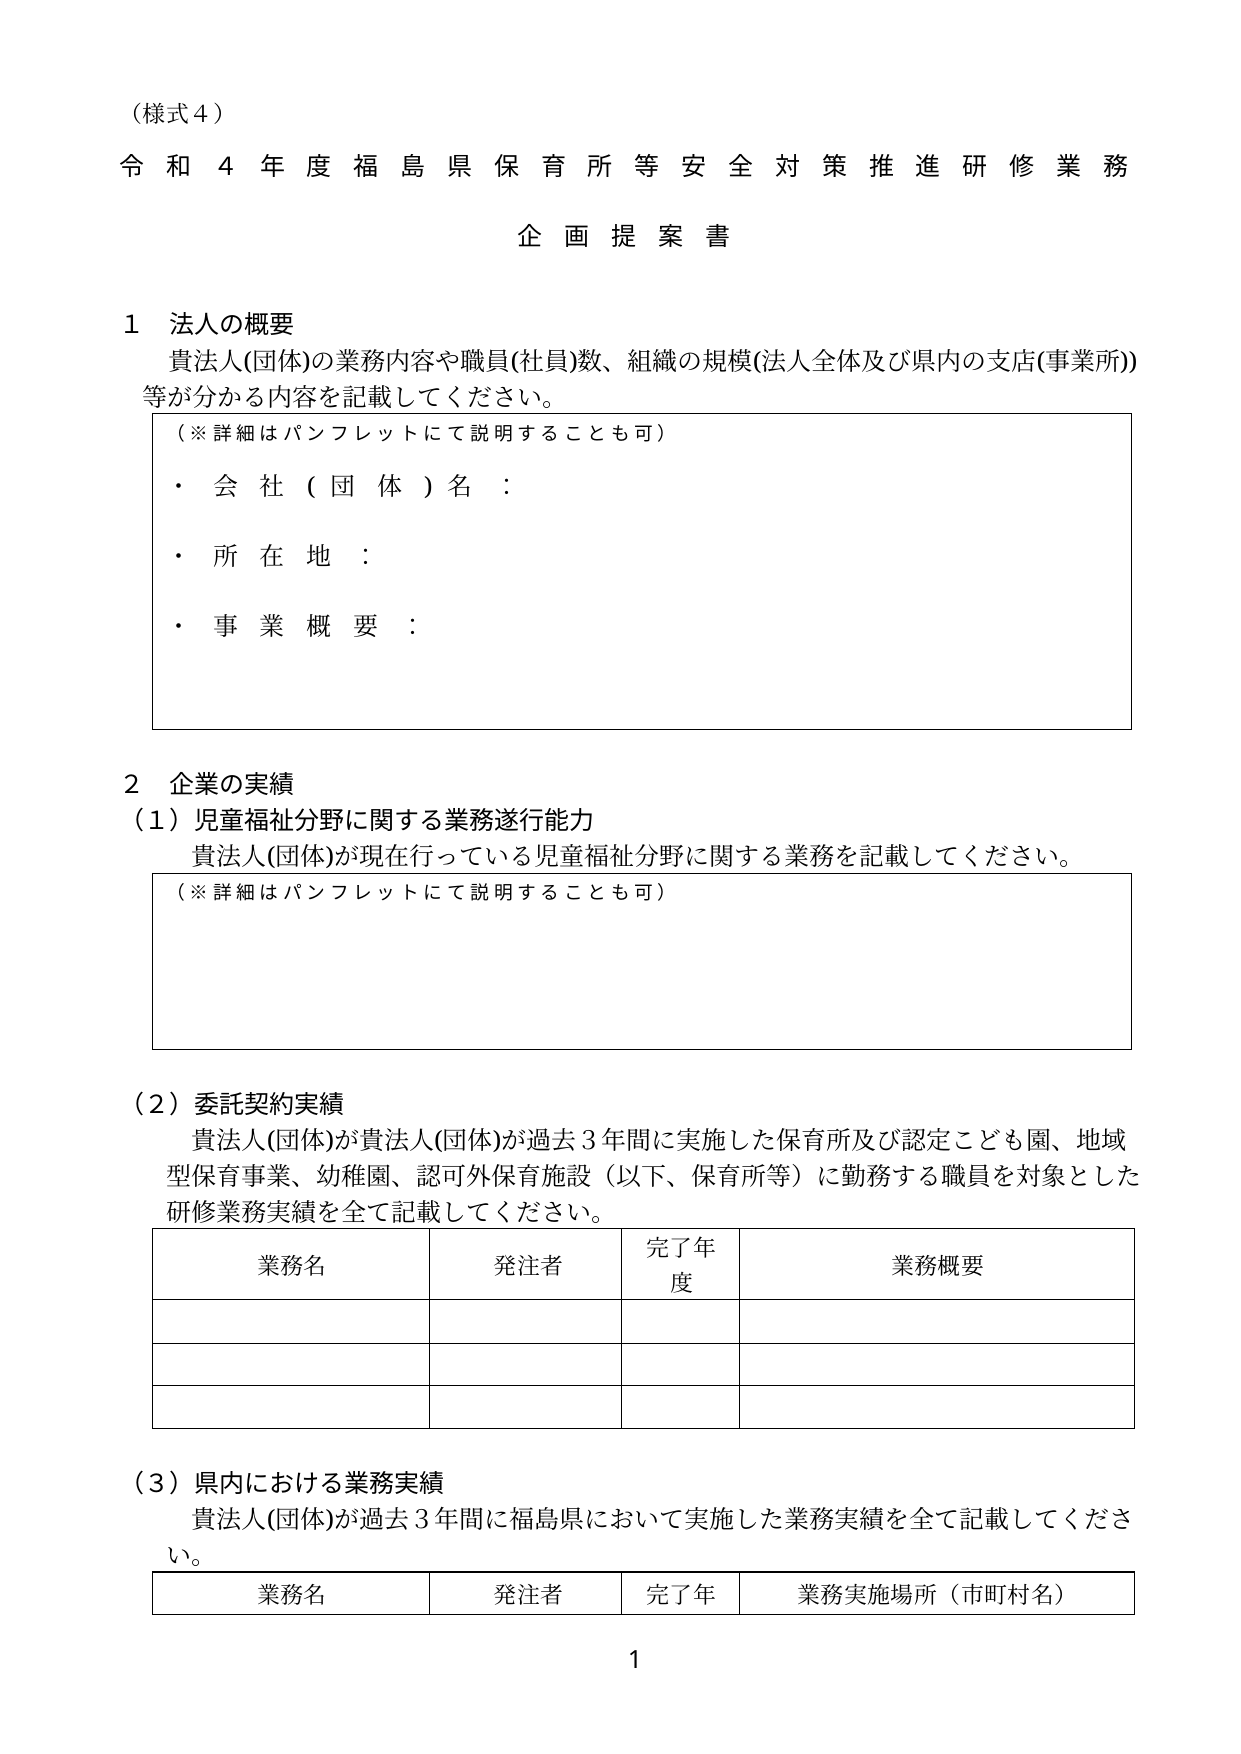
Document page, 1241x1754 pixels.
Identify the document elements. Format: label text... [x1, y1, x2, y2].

table_header 発注者 [430, 1229, 621, 1299]
text （様式４） [96, 95, 1150, 130]
table_cell [622, 1300, 739, 1343]
table_cell [153, 1386, 429, 1428]
table_header （※詳細はパンフレットにて説明することも可） [153, 874, 1131, 1049]
text 貴法人(団体)が過去３年間に福島県において実施した業務実績を全て記載してください。 [166, 1499, 1150, 1571]
text （１）児童福祉分野に関する業務遂行能力 [119, 801, 1162, 837]
table_cell [153, 1344, 429, 1385]
table_header 完了年度 [622, 1229, 739, 1299]
table_header 発注者 [430, 1573, 621, 1614]
text ２ 企業の実績 [119, 764, 1162, 801]
table_cell [740, 1344, 1134, 1385]
text （２）委託契約実績 [119, 1084, 1162, 1120]
text 令和４年度福島県保育所等安全対策推進研修業務企画提案書 [119, 130, 1150, 270]
text 貴法人(団体)が現在行っている児童福祉分野に関する業務を記載してください。 [166, 837, 1150, 873]
text 貴法人(団体)が貴法人(団体)が過去３年間に実施した保育所及び認定こども園、地域型保育事業、幼稚園、認可外保育施設（以下、保育所等）に勤務する職員を対象とした研修業務実績を全て記載してください。 [166, 1120, 1150, 1228]
table_cell [430, 1386, 621, 1428]
text （３）県内における業務実績 [119, 1463, 1162, 1499]
table_cell [740, 1300, 1134, 1343]
table_header 業務実施場所（市町村名） [740, 1573, 1134, 1614]
table_cell [740, 1386, 1134, 1428]
text 貴法人(団体)の業務内容や職員(社員)数、組織の規模(法人全体及び県内の支店(事業所))等が分かる内容を記載してください。 [143, 341, 1150, 413]
table_cell [622, 1344, 739, 1385]
table_cell [430, 1300, 621, 1343]
table_header 業務名 [153, 1229, 429, 1299]
table_header （※詳細はパンフレットにて説明することも可） ・会社(団体)名： ・所在地： ・事業概要： [153, 414, 1131, 729]
table_cell [153, 1300, 429, 1343]
table_header 業務概要 [740, 1229, 1134, 1299]
table_header 業務名 [153, 1573, 429, 1614]
text １ 法人の概要 [119, 305, 1162, 341]
table_cell [430, 1344, 621, 1385]
table_cell [622, 1386, 739, 1428]
table_header 完了年度 [622, 1573, 739, 1614]
